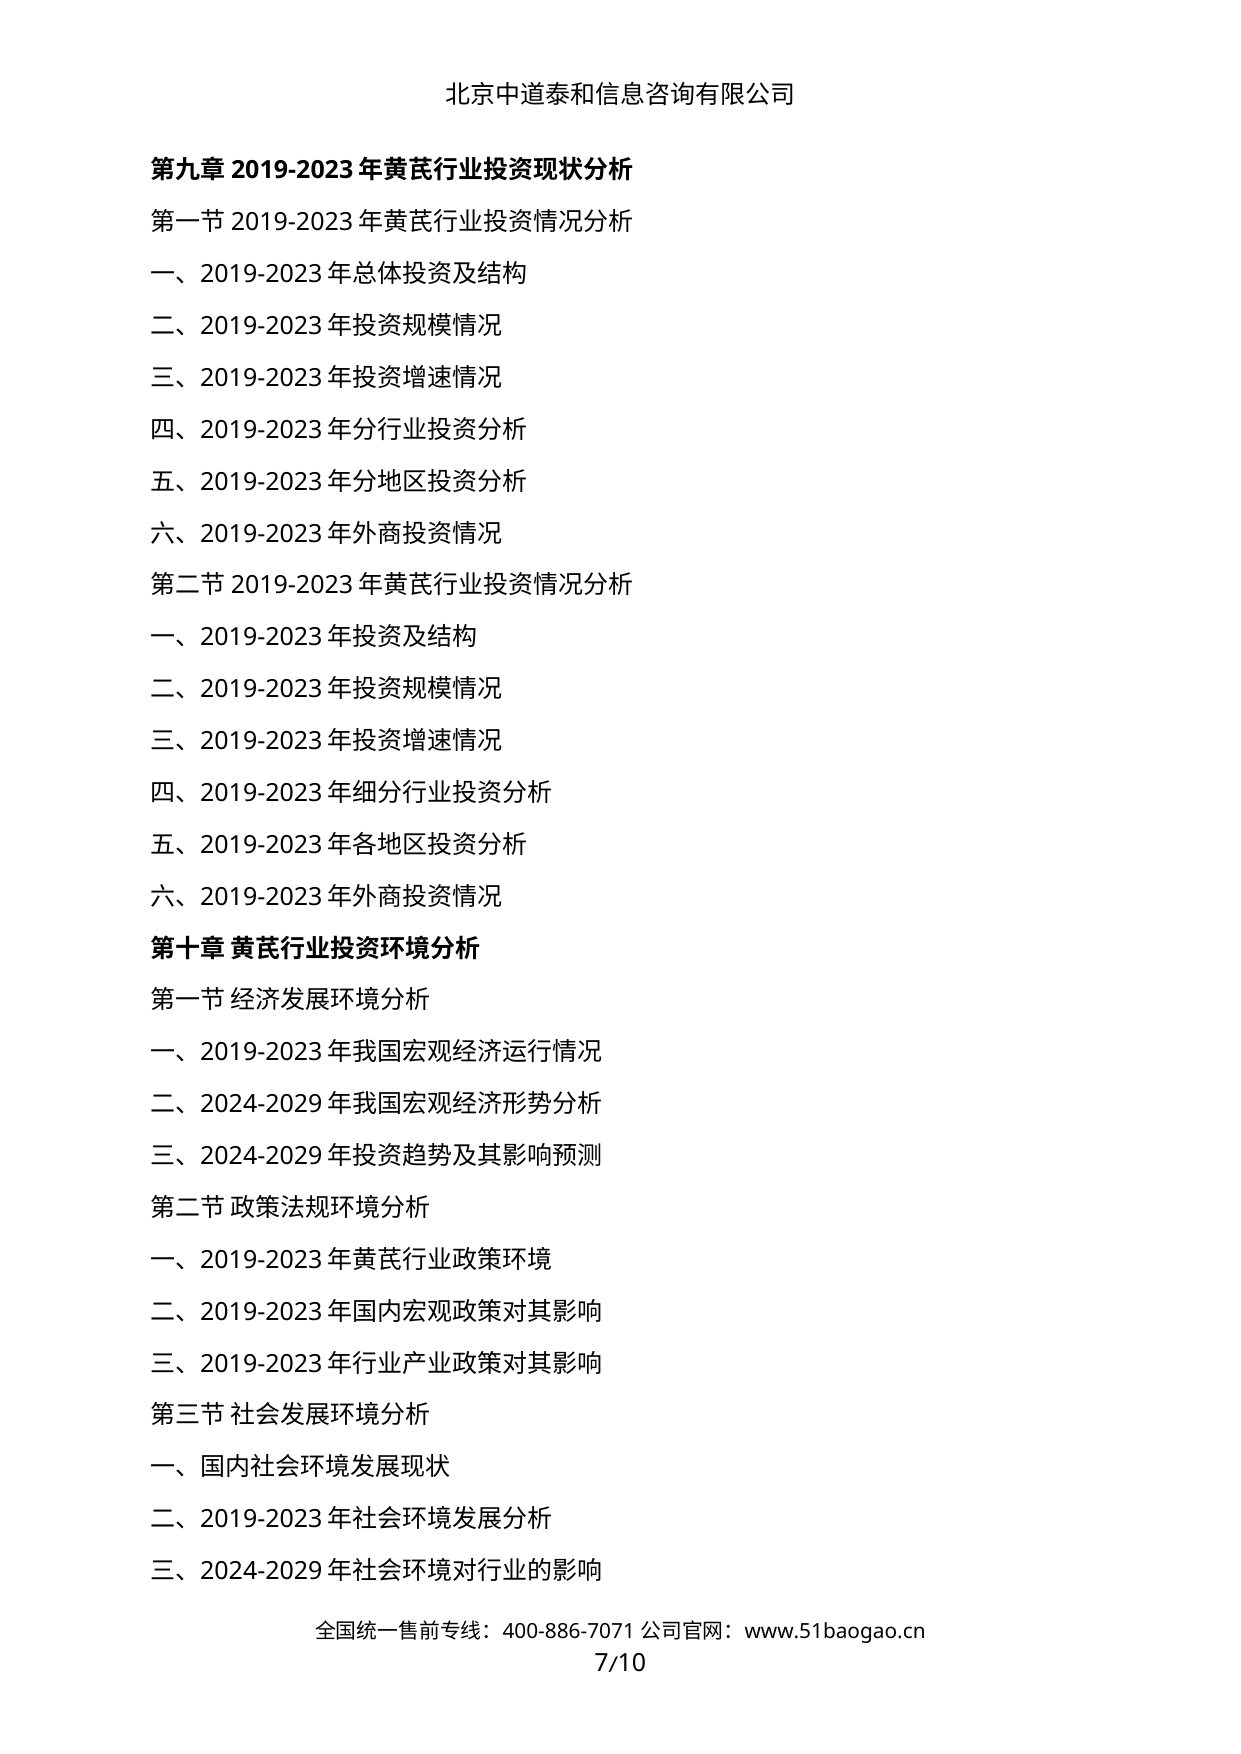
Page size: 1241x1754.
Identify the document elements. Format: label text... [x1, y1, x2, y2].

text 三、2024-2029年社会环境对行业的影响 [150, 1551, 1090, 1587]
text 第二节 2019-2023年黄芪行业投资情况分析 [150, 565, 1090, 601]
text 二、2019-2023年国内宏观政策对其影响 [150, 1291, 1090, 1327]
text 二、2019-2023年投资规模情况 [150, 669, 1090, 705]
text 六、2019-2023年外商投资情况 [150, 513, 1090, 549]
text 四、2019-2023年细分行业投资分析 [150, 772, 1090, 809]
text 第二节 政策法规环境分析 [150, 1187, 1090, 1224]
text 第十章 黄芪行业投资环境分析 [150, 928, 1090, 964]
text 一、2019-2023年投资及结构 [150, 617, 1090, 653]
text 第九章 2019-2023年黄芪行业投资现状分析 [150, 150, 1090, 186]
text 第三节 社会发展环境分析 [150, 1395, 1090, 1431]
text 二、2024-2029年我国宏观经济形势分析 [150, 1084, 1090, 1120]
text 一、2019-2023年总体投资及结构 [150, 254, 1090, 290]
text 六、2019-2023年外商投资情况 [150, 876, 1090, 912]
text 第一节 经济发展环境分析 [150, 980, 1090, 1016]
text 五、2019-2023年各地区投资分析 [150, 824, 1090, 861]
text 五、2019-2023年分地区投资分析 [150, 461, 1090, 497]
text 二、2019-2023年社会环境发展分析 [150, 1499, 1090, 1535]
text 三、2024-2029年投资趋势及其影响预测 [150, 1136, 1090, 1172]
text 三、2019-2023年投资增速情况 [150, 357, 1090, 394]
text 二、2019-2023年投资规模情况 [150, 306, 1090, 342]
text 一、2019-2023年我国宏观经济运行情况 [150, 1032, 1090, 1068]
text 三、2019-2023年行业产业政策对其影响 [150, 1343, 1090, 1379]
text 第一节 2019-2023年黄芪行业投资情况分析 [150, 202, 1090, 238]
text 一、2019-2023年黄芪行业政策环境 [150, 1239, 1090, 1276]
text 四、2019-2023年分行业投资分析 [150, 409, 1090, 446]
text 三、2019-2023年投资增速情况 [150, 721, 1090, 757]
text 一、国内社会环境发展现状 [150, 1447, 1090, 1483]
